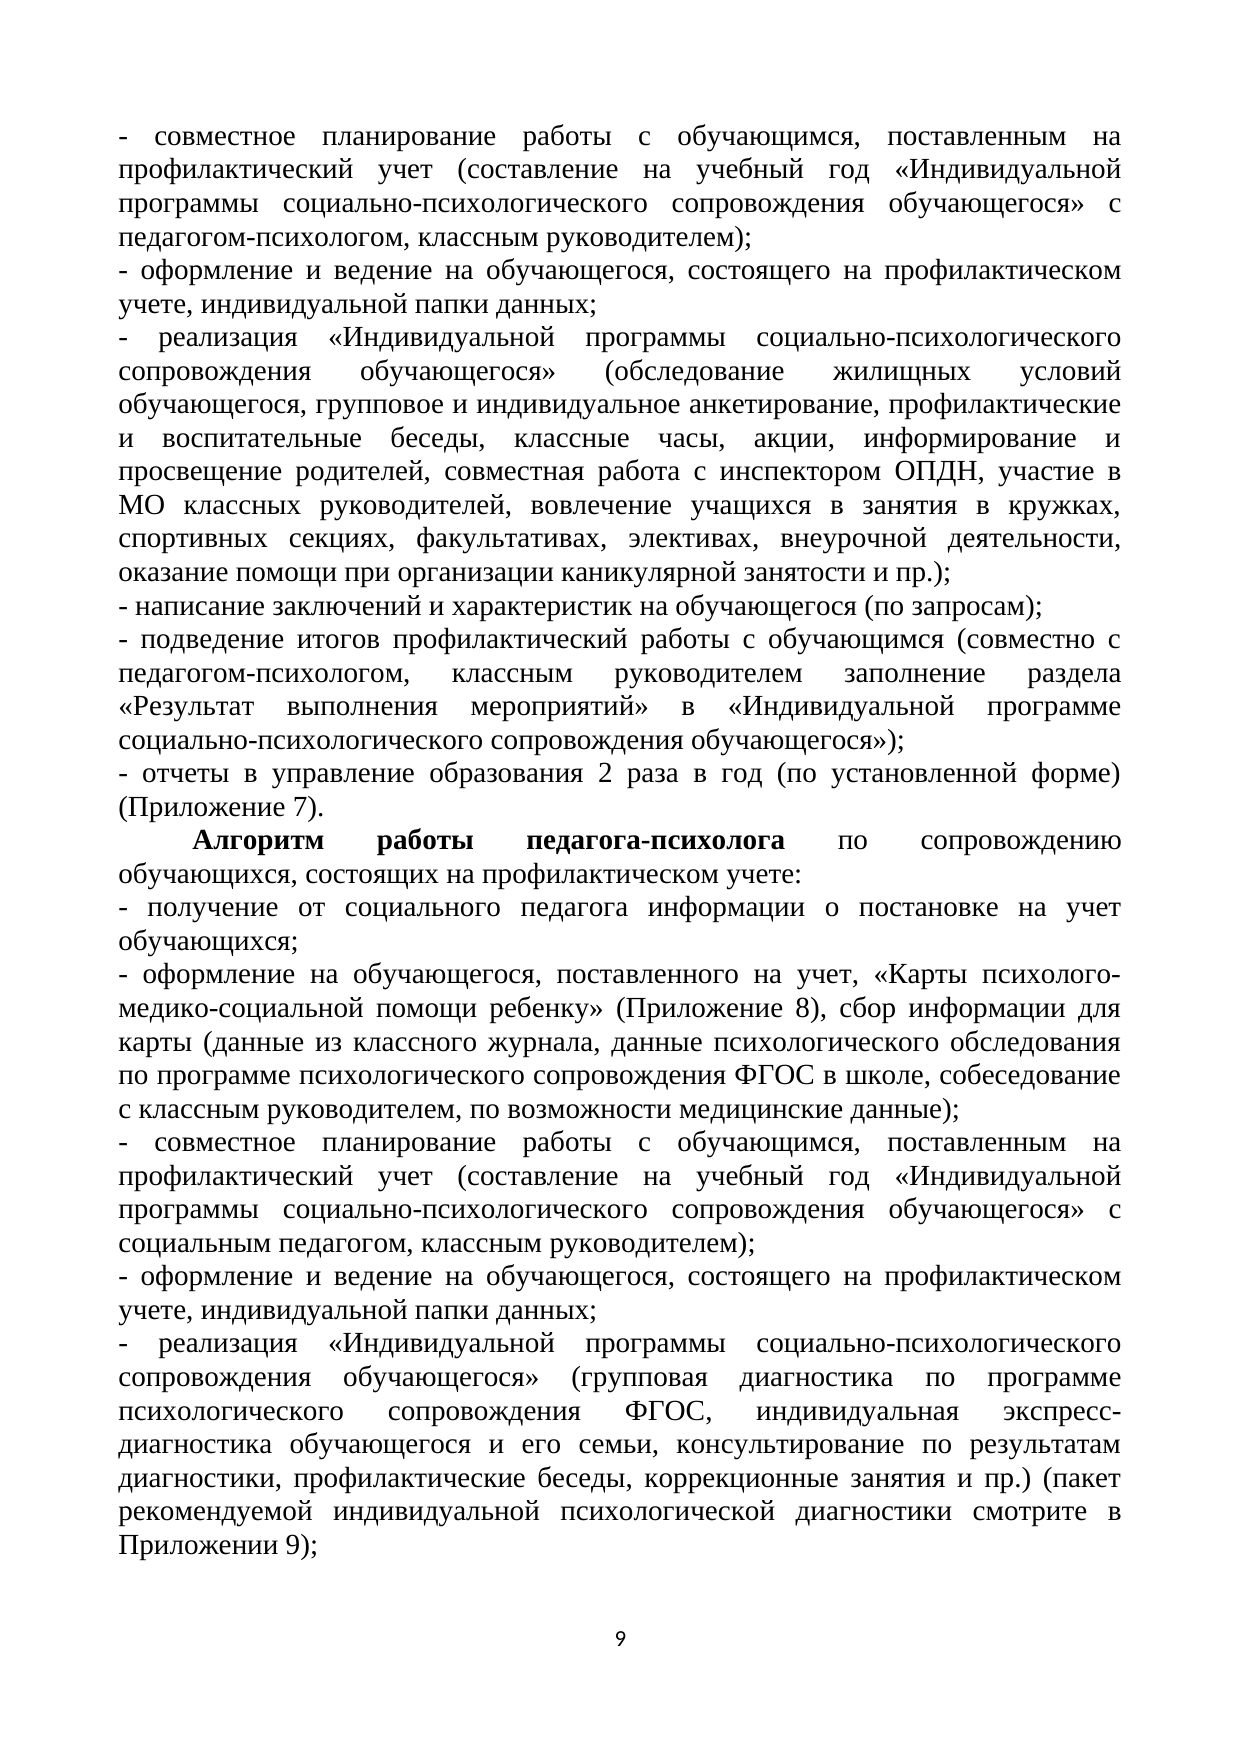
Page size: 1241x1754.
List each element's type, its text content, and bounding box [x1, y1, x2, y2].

text - совместное планирование работы с обучающимся, поставленным на профилактический учет (составление на учебный год «Индивидуальной программы социально-психологического сопровождения обучающегося» с педагогом-психологом, классным руководителем); [118, 118, 1122, 252]
text - совместное планирование работы с обучающимся, поставленным на профилактический учет (составление на учебный год «Индивидуальной программы социально-психологического сопровождения обучающегося» с социальным педагогом, классным руководителем); [118, 1124, 1122, 1258]
text - подведение итогов профилактический работы с обучающимся (совместно с педагогом-психологом, классным руководителем заполнение раздела «Результат выполнения мероприятий» в «Индивидуальной программе социально-психологического сопровождения обучающегося»); [118, 621, 1122, 755]
text - реализация «Индивидуальной программы социально-психологического сопровождения обучающегося» (обследование жилищных условий обучающегося, групповое и индивидуальное анкетирование, профилактические и воспитательные беседы, классные часы, акции, информирование и просвещение родителей, совместная работа с инспектором ОПДН, участие в МО классных руководителей, вовлечение учащихся в занятия в кружках, спортивных секциях, факультативах, элективах, внеурочной деятельности, оказание помощи при организации каникулярной занятости и пр.); [118, 319, 1122, 588]
text - написание заключений и характеристик на обучающегося (по запросам); [118, 588, 1122, 621]
text - отчеты в управление образования 2 раза в год (по установленной форме) (Приложение 7). [118, 755, 1122, 822]
text - оформление и ведение на обучающегося, состоящего на профилактическом учете, индивидуальной папки данных; [118, 1258, 1122, 1326]
text - получение от социального педагога информации о постановке на учет обучающихся; [118, 889, 1122, 957]
text - оформление на обучающегося, поставленного на учет, «Карты психолого-медико-социальной помощи ребенку» (Приложение 8), сбор информации для карты (данные из классного журнала, данные психологического обследования по программе психологического сопровождения ФГОС в школе, собеседование с классным руководителем, по возможности медицинские данные); [118, 957, 1122, 1124]
text - оформление и ведение на обучающегося, состоящего на профилактическом учете, индивидуальной папки данных; [118, 252, 1122, 319]
text - реализация «Индивидуальной программы социально-психологического сопровождения обучающегося» (групповая диагностика по программе психологического сопровождения ФГОС, индивидуальная экспресс-диагностика обучающегося и его семьи, консультирование по результатам диагностики, профилактические беседы, коррекционные занятия и пр.) (пакет рекомендуемой индивидуальной психологической диагностики смотрите в Приложении 9); [118, 1326, 1122, 1560]
text Алгоритм работы педагога-психолога по сопровождению обучающихся, состоящих на профилактическом учете: [118, 822, 1122, 889]
